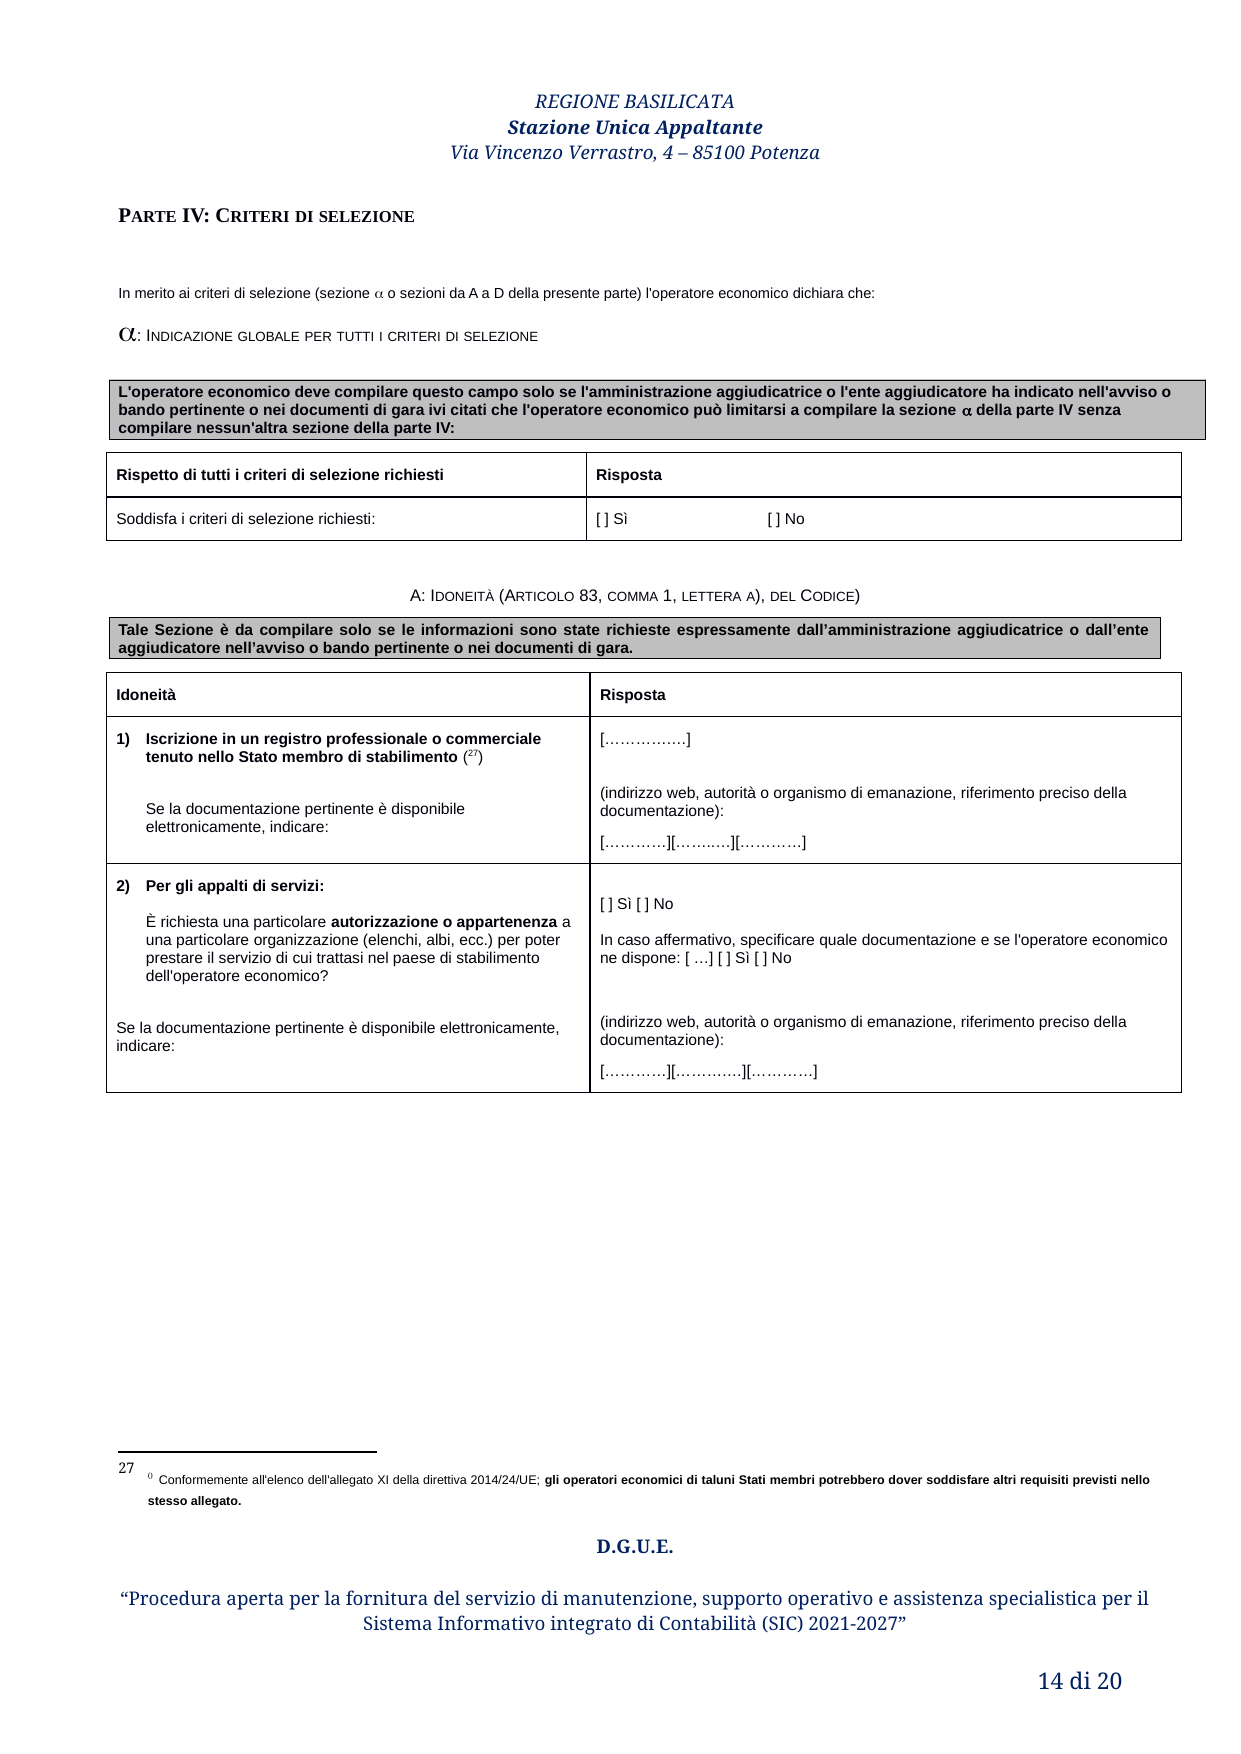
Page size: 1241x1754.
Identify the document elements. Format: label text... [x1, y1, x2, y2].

text : Indicazione globale per tutti i criteri di selezione [118, 321, 1152, 348]
table_header Idoneità [107, 673, 589, 716]
table_header Rispetto di tutti i criteri di selezione richiesti [107, 453, 586, 496]
table_header Risposta [587, 453, 1181, 496]
table_cell [………….…] (indirizzo web, autorità o organismo di emanazione, riferimento preciso della documentazione): […………][……..…][…………] [591, 717, 1181, 863]
text In merito ai criteri di selezione (sezione  o sezioni da A a D della presente parte) l'operatore economico dichiara che: [118, 285, 1152, 302]
table_cell Per gli appalti di servizi: È richiesta una particolare autorizzazione o appartenenza a una particolare organizzazione (elenchi, albi, ecc.) per poter prestare il servizio di cui trattasi nel paese di stabilimento dell'operatore economico? Se la documentazione pertinente è disponibile elettronicamente, indicare: [107, 864, 589, 1092]
table_cell Iscrizione in un registro professionale o commerciale tenuto nello Stato membro di stabilimento () Se la documentazione pertinente è disponibile elettronicamente, indicare: [107, 717, 589, 863]
text A: Idoneità (Articolo 83, comma 1, lettera a), del Codice) [118, 586, 1152, 605]
table_cell Soddisfa i criteri di selezione richiesti: [107, 498, 586, 540]
table_cell [ ] Sì [ ] No In caso affermativo, specificare quale documentazione e se l'operatore economico ne dispone: [ …] [ ] Sì [ ] No (indirizzo web, autorità o organismo di emanazione, riferimento preciso della documentazione): […………][……….…][…………] [591, 864, 1181, 1092]
table_cell [ ] Sì [ ] No [587, 498, 1181, 540]
text Parte IV: Criteri di selezione [118, 203, 1152, 227]
text L'operatore economico deve compilare questo campo solo se l'amministrazione aggiudicatrice o l'ente aggiudicatore ha indicato nell'avviso o bando pertinente o nei documenti di gara ivi citati che l'operatore economico può limitarsi a compilare la sezione  della parte IV senza compilare nessun'altra sezione della parte IV: [110, 381, 1205, 439]
text Tale Sezione è da compilare solo se le informazioni sono state richieste espressamente dall’amministrazione aggiudicatrice o dall’ente aggiudicatore nell’avviso o bando pertinente o nei documenti di gara. [110, 618, 1160, 658]
table_header Risposta [591, 673, 1181, 716]
